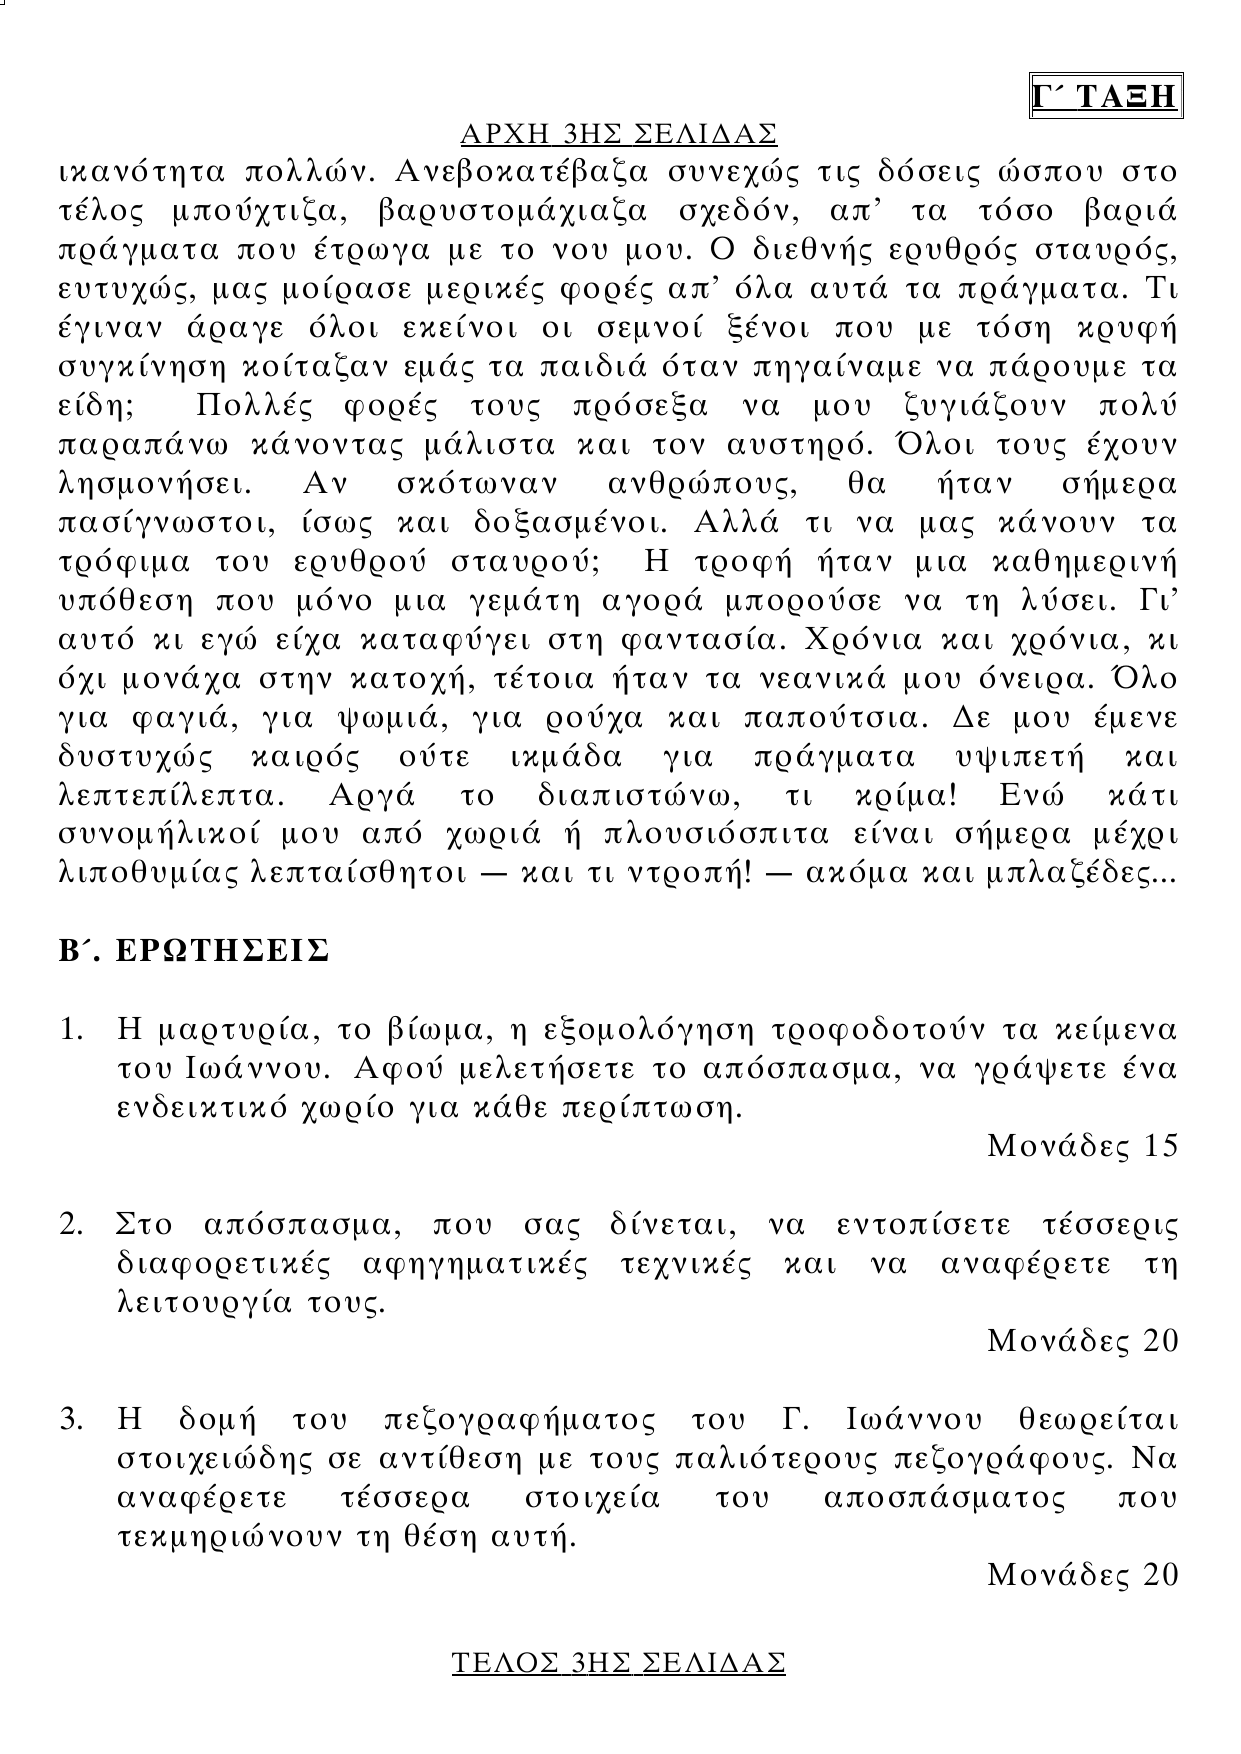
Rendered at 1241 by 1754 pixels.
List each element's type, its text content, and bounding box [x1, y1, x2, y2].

text ενδεικτικό χωρίο για κάθε περίπτωση. [118, 1086, 1204, 1125]
text 3 [59, 1398, 78, 1437]
text πράγµατα που έτρωγα µε το νου µου. Ο διεθνής ερυθρός σταυρός, [59, 228, 1204, 267]
text του Ιωάννου. Αφού µελετήσετε το απόσπασµα, να γράψετε ένα [118, 1047, 1204, 1086]
text Πολλές φορές τους πρόσεξα να µου ζυγιάζουν πολύ [198, 384, 1204, 423]
text του [716, 1476, 797, 1515]
text για φαγιά, για ψωµιά, για ρούχα και παπούτσια. ∆ε µου έµενε [59, 696, 1204, 735]
text Μονάδες 20 [988, 1320, 1204, 1359]
text αναφέρετε [118, 1476, 313, 1515]
text ΑΡΧΗ 3ΗΣ ΣΕΛΙ∆ΑΣ [461, 116, 802, 150]
text που [1119, 1476, 1204, 1515]
text λιποθυµίας λεπταίσθητοι — και τι ντροπή! — ακόµα και µπλαζέδες... [59, 852, 1204, 891]
text είδη; [59, 384, 159, 423]
picture [1030, 73, 1183, 118]
text τρόφιµα του ερυθρού σταυρού; Η τροφή ήταν µια καθηµερινή [59, 540, 1204, 579]
text αποσπάσµατος [825, 1476, 1091, 1515]
text ικανότητα πολλών. Ανεβοκατέβαζα συνεχώς τις δόσεις ώσπου στο [59, 150, 1204, 189]
text διαφορετικές αφηγηµατικές τεχνικές και να αναφέρετε τη [118, 1242, 1204, 1281]
text τέλος µπούχτιζα, βαρυστοµάχιαζα σχεδόν, απ’ τα τόσο βαριά [59, 189, 1204, 228]
text υπόθεση που µόνο µια γεµάτη αγορά µπορούσε να τη λύσει. Γι’ [59, 579, 1204, 618]
text συγκίνηση κοίταζαν εµάς τα παιδιά όταν πηγαίναµε να πάρουµε τα [59, 345, 1204, 384]
text αυτό κι εγώ είχα καταφύγει στη φαντασία. Χρόνια και χρόνια, κι [59, 618, 1204, 657]
text Β΄. ΕΡΩΤΗΣΕΙΣ [59, 930, 355, 969]
text δυστυχώς καιρός ούτε ικµάδα για πράγµατα υψιπετή και [59, 735, 1204, 774]
text πασίγνωστοι, ίσως και δοξασµένοι. Αλλά τι να µας κάνουν τα [59, 501, 1204, 540]
text . Η δοµή του πεζογραφήµατος του Γ. Ιωάννου θεωρείται [78, 1398, 1204, 1437]
text 1 [59, 1008, 78, 1047]
text ευτυχώς, µας µοίρασε µερικές φορές απ’ όλα αυτά τα πράγµατα. Τι [59, 267, 1204, 306]
text λησµονήσει. Αν σκότωναν ανθρώπους, θα ήταν σήµερα [59, 462, 1204, 501]
text Μονάδες 20 [988, 1554, 1204, 1593]
text τέσσερα [341, 1476, 497, 1515]
text 2 [59, 1203, 78, 1242]
text έγιναν άραγε όλοι εκείνοι οι σεµνοί ξένοι που µε τόση κρυφή [59, 306, 1204, 345]
text στοιχεία [526, 1476, 688, 1515]
text . Στο απόσπασµα, που σας δίνεται, να εντοπίσετε τέσσερις [78, 1203, 1204, 1242]
text Μονάδες 15 [988, 1125, 1204, 1164]
text στοιχειώδης σε αντίθεση µε τους παλιότερους πεζογράφους. Να [118, 1437, 1204, 1476]
text όχι µονάχα στην κατοχή, τέτοια ήταν τα νεανικά µου όνειρα. Όλο [59, 657, 1204, 696]
text συνοµήλικοί µου από χωριά ή πλουσιόσπιτα είναι σήµερα µέχρι [59, 813, 1204, 852]
text ΤΕΛΟΣ 3ΗΣ ΣΕΛΙ∆ΑΣ [452, 1645, 811, 1679]
text λειτουργία τους. [118, 1281, 412, 1320]
text . Η µαρτυρία, το βίωµα, η εξοµολόγηση τροφοδοτούν τα κείµενα [78, 1008, 1204, 1047]
text λεπτεπίλεπτα. Αργά το διαπιστώνω, τι κρίµα! Ενώ κάτι [59, 774, 1204, 813]
text τεκµηριώνουν τη θέση αυτή. [118, 1515, 603, 1554]
text παραπάνω κάνοντας µάλιστα και τον αυστηρό. Όλοι τους έχουν [59, 423, 1204, 462]
